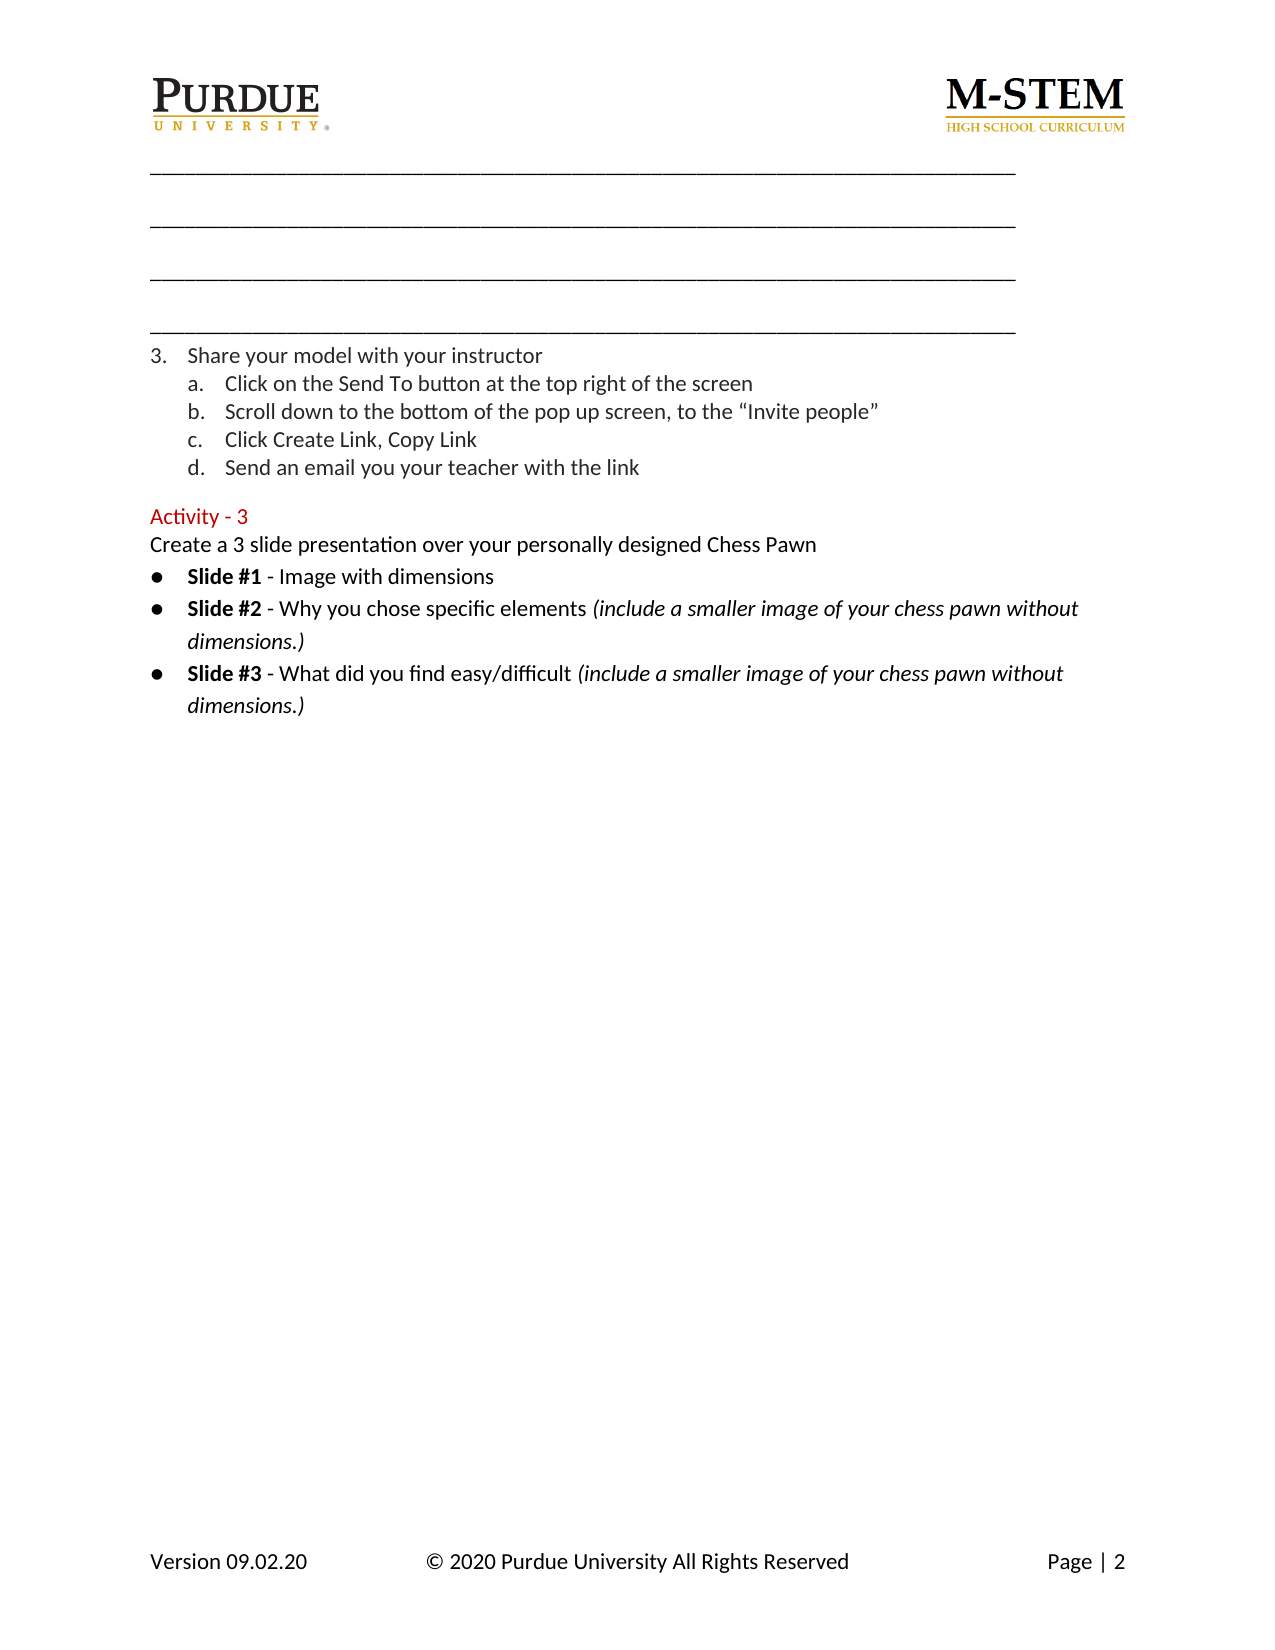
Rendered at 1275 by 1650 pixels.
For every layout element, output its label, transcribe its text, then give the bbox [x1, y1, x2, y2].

picture [945, 77, 1125, 134]
text ____________________________________________________________________________ [150, 256, 1125, 284]
list Send an email you your teacher with the link [187, 453, 1125, 481]
text ____________________________________________________________________________ [150, 203, 1125, 231]
list Slide #2 - Why you chose specific elements (include a smaller image of your chess pawn without dimensions.) [150, 594, 1125, 655]
text Activity - 3 [150, 502, 1125, 530]
list Share your model with your instructor [150, 341, 1125, 369]
list Click Create Link, Copy Link [187, 425, 1125, 453]
list Scroll down to the bottom of the pop up screen, to the “Invite people” [187, 397, 1125, 425]
text ____________________________________________________________________________ [150, 309, 1125, 337]
picture [150, 75, 331, 134]
list Slide #3 - What did you find easy/difficult (include a smaller image of your chess pawn without dimensions.) [150, 659, 1125, 719]
text Create a 3 slide presentation over your personally designed Chess Pawn [150, 530, 1125, 558]
list Click on the Send To button at the top right of the screen [187, 369, 1125, 397]
list Slide #1 - Image with dimensions [150, 562, 1125, 590]
text ____________________________________________________________________________ [150, 150, 1125, 178]
